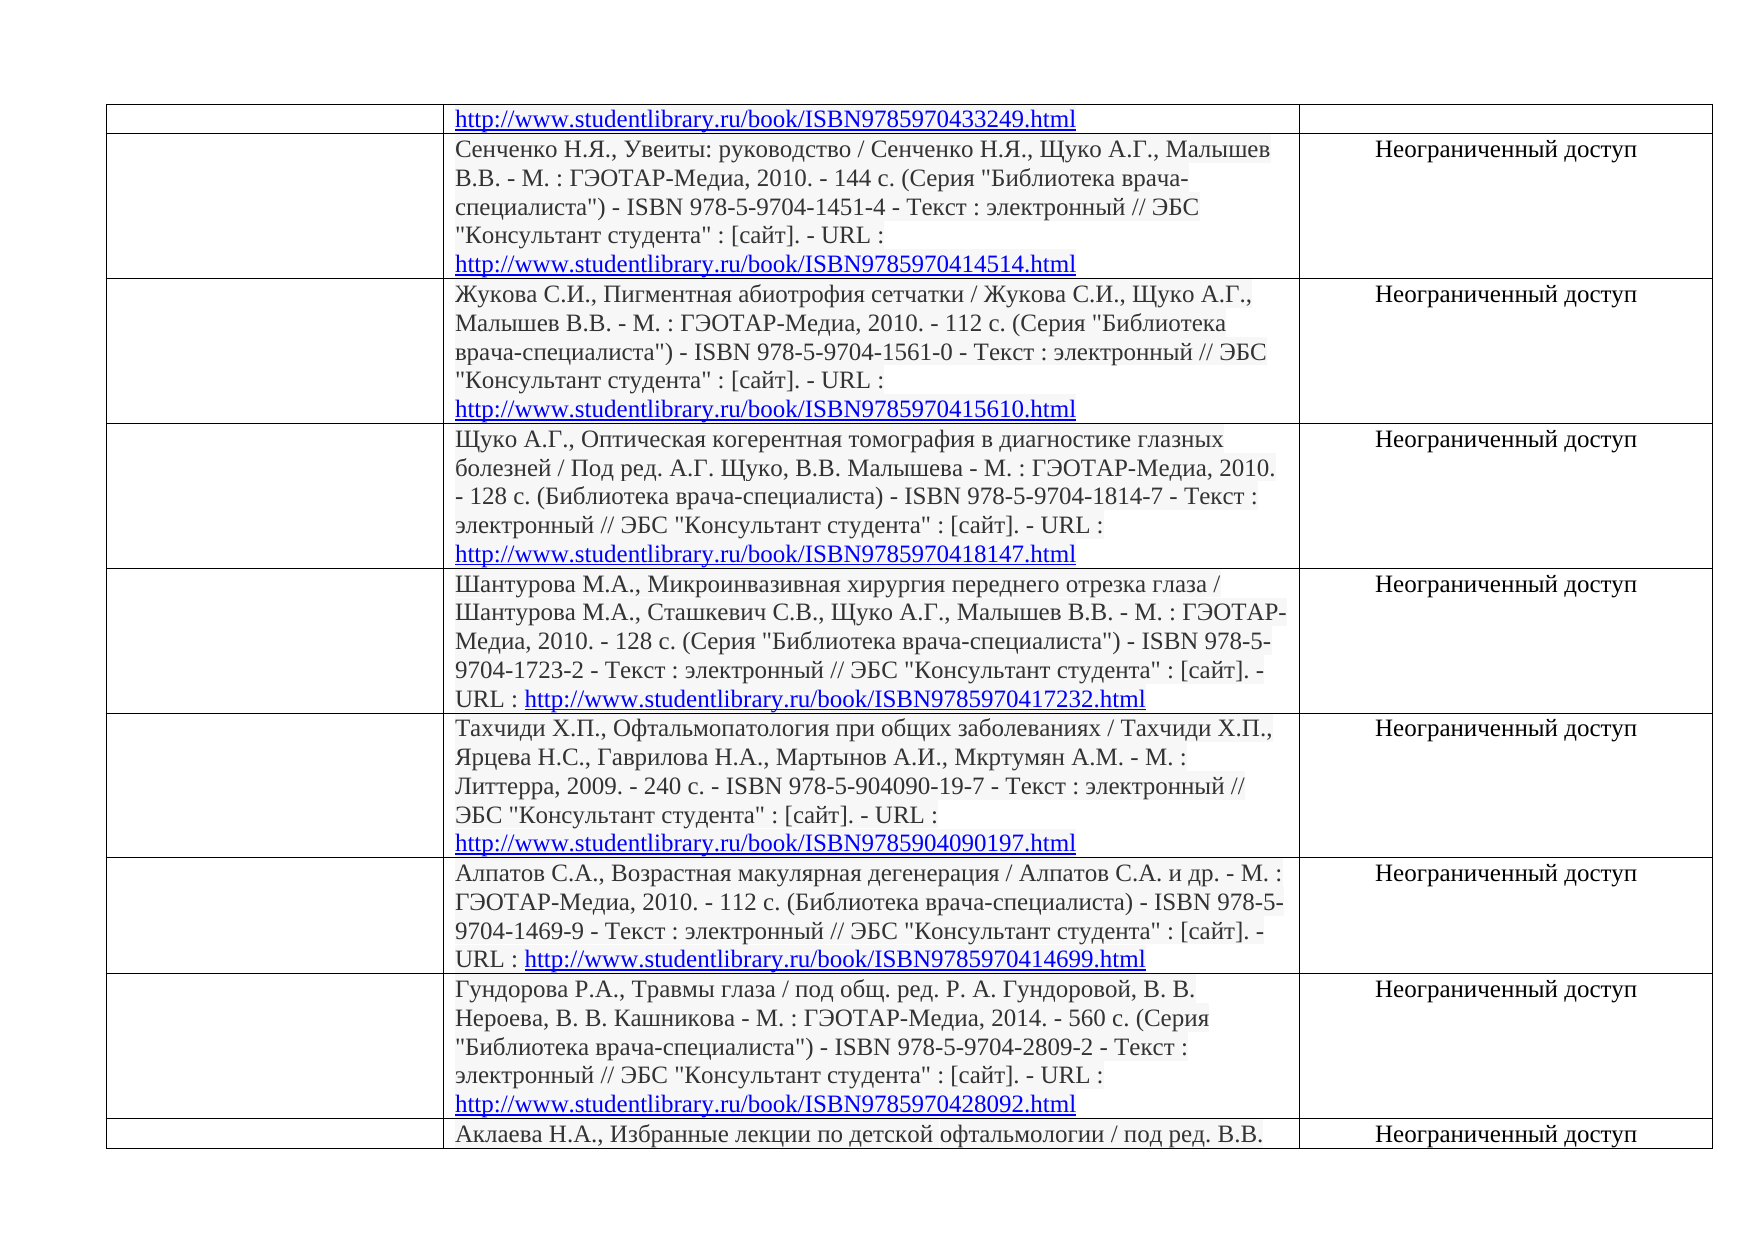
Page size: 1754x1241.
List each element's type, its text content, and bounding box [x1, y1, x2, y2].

table_cell Неограниченный доступ [1300, 858, 1712, 973]
table_cell Неограниченный доступ [1300, 279, 1712, 423]
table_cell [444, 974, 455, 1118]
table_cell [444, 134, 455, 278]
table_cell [1300, 1119, 1712, 1148]
table_cell Сенченко Н.Я., Увеиты: руководство / Сенченко Н.Я., Щуко А.Г., Малышев В.В. - М. : ГЭОТАР-Медиа, 2010. - 144 с. (Серия "Библиотека врача-специалиста") - ISBN 978-5-9704-1451-4 - Текст : электронный // ЭБС "Консультант студента" : [сайт]. - URL : http://www.studentlibrary.ru/book/ISBN9785970414514.html [884, 134, 1299, 278]
table_cell Неограниченный доступ [1300, 424, 1712, 568]
table_cell Тахчиди Х.П., Офтальмопатология при общих заболеваниях / Тахчиди Х.П., Ярцева Н.С., Гаврилова Н.А., Мартынов А.И., Мкртумян А.М. - М. : Литтерра, 2009. - 240 с. - ISBN 978-5-904090-19-7 - Текст : электронный // ЭБС "Консультант студента" : [сайт]. - URL : http://www.studentlibrary.ru/book/ISBN9785904090197.html [444, 714, 1299, 857]
table_cell Щуко А.Г., Оптическая когерентная томография в диагностике глазных болезней / Под ред. А.Г. Щуко, В.В. Малышева - М. : ГЭОТАР-Медиа, 2010. - 128 с. (Библиотека врача-специалиста) - ISBN 978-5-9704-1814-7 - Текст : электронный // ЭБС "Консультант студента" : [сайт]. - URL : http://www.studentlibrary.ru/book/ISBN9785970418147.html [1076, 424, 1299, 568]
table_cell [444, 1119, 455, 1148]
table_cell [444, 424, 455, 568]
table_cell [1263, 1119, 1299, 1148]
table_cell Алпатов С.А., Возрастная макулярная дегенерация / Алпатов С.А. и др. - М. : ГЭОТАР-Медиа, 2010. - 112 с. (Библиотека врача-специалиста) - ISBN 978-5-9704-1469-9 - Текст : электронный // ЭБС "Консультант студента" : [сайт]. - URL : http://www.studentlibrary.ru/book/ISBN9785970414699.html [444, 858, 1299, 973]
table_cell Шантурова М.А., Микроинвазивная хирургия переднего отрезка глаза / Шантурова М.А., Сташкевич С.В., Щуко А.Г., Малышев В.В. - М. : ГЭОТАР-Медиа, 2010. - 128 с. (Серия "Библиотека врача-специалиста") - ISBN 978-5-9704-1723-2 - Текст : электронный // ЭБС "Консультант студента" : [сайт]. - URL : http://www.studentlibrary.ru/book/ISBN9785970417232.html [444, 569, 1299, 712]
table_cell [107, 974, 443, 1118]
table_cell Неограниченный доступ [1300, 714, 1712, 857]
table_cell Неограниченный доступ [1300, 974, 1712, 1118]
table_cell [107, 569, 443, 712]
table_cell [107, 134, 443, 278]
table_cell [107, 1119, 443, 1148]
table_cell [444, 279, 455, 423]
table_cell Жукова С.И., Пигментная абиотрофия сетчатки / Жукова С.И., Щуко А.Г., Малышев В.В. - М. : ГЭОТАР-Медиа, 2010. - 112 с. (Серия "Библиотека врача-специалиста") - ISBN 978-5-9704-1561-0 - Текст : электронный // ЭБС "Консультант студента" : [сайт]. - URL : http://www.studentlibrary.ru/book/ISBN9785970415610.html [884, 279, 1299, 423]
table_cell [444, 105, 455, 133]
table_cell Гундорова Р.А., Травмы глаза / под общ. ред. Р. А. Гундоровой, В. В. Нероева, В. В. Кашникова - М. : ГЭОТАР-Медиа, 2014. - 560 с. (Серия "Библиотека врача-специалиста") - ISBN 978-5-9704-2809-2 - Текст : электронный // ЭБС "Консультант студента" : [сайт]. - URL : http://www.studentlibrary.ru/book/ISBN9785970428092.html [1076, 974, 1299, 1118]
table_cell [107, 714, 443, 857]
table_cell [107, 279, 443, 423]
table_cell Неограниченный доступ [1300, 569, 1712, 712]
table_cell [107, 424, 443, 568]
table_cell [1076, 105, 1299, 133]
table_cell Неограниченный доступ [1300, 134, 1712, 278]
table_cell [107, 858, 443, 973]
table_cell [107, 105, 443, 133]
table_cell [1300, 105, 1712, 133]
